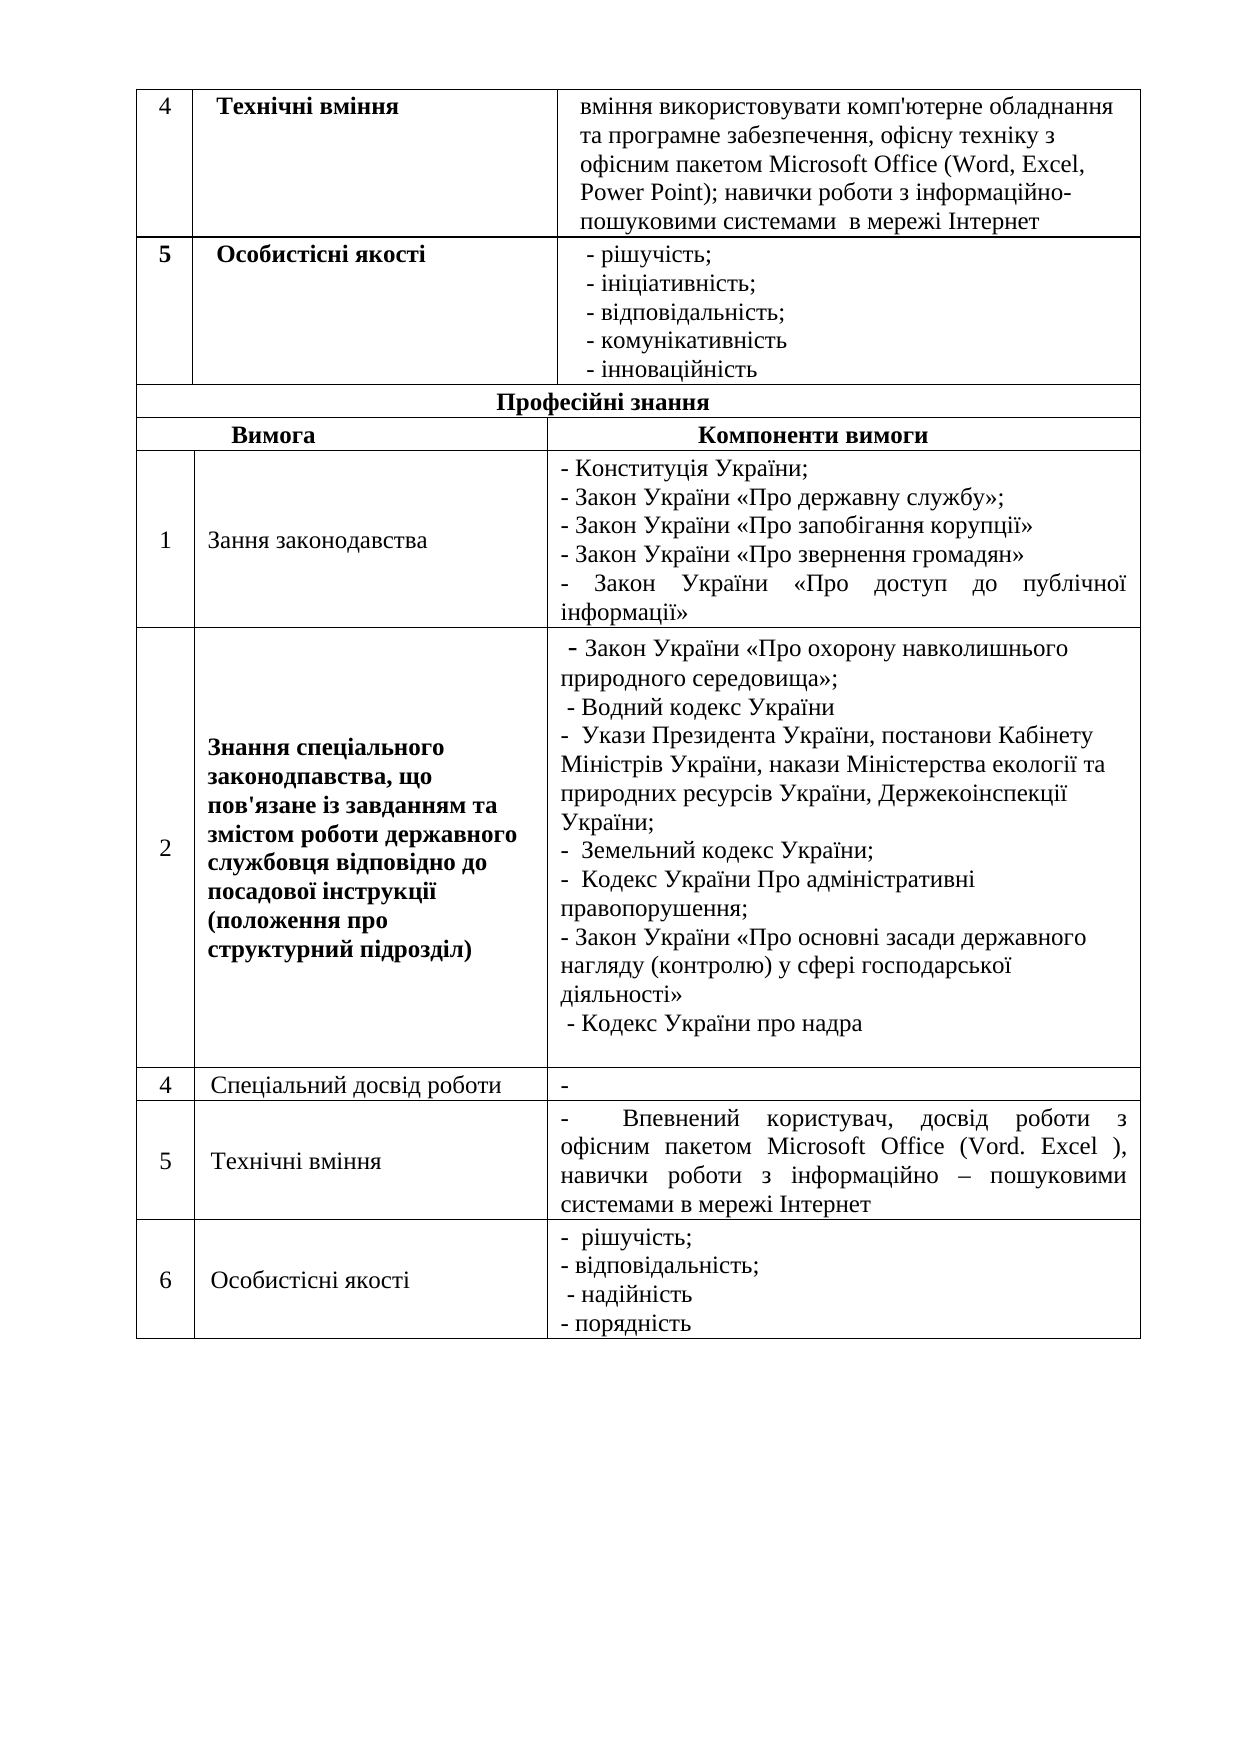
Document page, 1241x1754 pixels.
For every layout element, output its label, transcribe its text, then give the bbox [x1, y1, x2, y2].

table_cell 1 [137, 451, 194, 627]
table_cell вміння використовувати комп'ютерне обладнання та програмне забезпечення, офісну техніку з офісним пакетом Microsoft Office (Word, Excel, Power Point); навички роботи з інформаційно-пошуковими системами в мережі Інтернет [558, 90, 1140, 236]
table_cell - Закон України «Про охорону навколишнього природного середовища»; - Водний кодекс України - Укази Президента України, постанови Кабінету Міністрів України, накази Міністерства екології та природних ресурсів України, Держекоінспекції України; - Земельний кодекс України; - Кодекс України Про адміністративні правопорушення; - Закон України «Про основні засади державного нагляду (контролю) у сфері господарської діяльності» - Кодекс України про надра [548, 628, 1140, 1067]
table_cell Знання спеціального законодпавства, що пов'язане із завданням та змістом роботи державного службовця відповідно до посадової інструкції (положення про структурний підрозділ) [195, 628, 547, 1067]
table_cell Технічні вміння [195, 1101, 547, 1219]
table_cell 4 [137, 1068, 194, 1100]
table_cell Професійні знання [137, 385, 1140, 417]
table_cell Особистісні якості [195, 1220, 547, 1338]
table_cell Особистісні якості [193, 238, 557, 384]
table_cell Спеціальний досвід роботи [195, 1068, 547, 1100]
table_cell Компоненти вимоги [548, 418, 1140, 450]
table_cell - рішучість; - відповідальність; - надійність - порядність [548, 1220, 1140, 1338]
table_cell 4 [137, 90, 192, 236]
table_cell - рішучість; - ініціативність; - відповідальність; - комунікативність - інноваційність [558, 238, 1140, 384]
table_cell 5 [137, 238, 192, 384]
table_cell Технічні вміння [193, 90, 557, 236]
table_cell Зання законодавства [195, 451, 547, 627]
table_cell Вимога [137, 418, 547, 450]
table_cell Впевнений користувач, досвід роботи з офісним пакетом Microsoft Office (Vord. Excel ), навички роботи з інформаційно – пошуковими системами в мережі Інтернет [548, 1101, 1140, 1219]
table_cell - Конституція України; - Закон України «Про державну службу»; - Закон України «Про запобігання корупції» - Закон України «Про звернення громадян» - Закон України «Про доступ до публічної інформації» [548, 451, 1140, 627]
table_cell [548, 1068, 1140, 1100]
table_cell 6 [137, 1220, 194, 1338]
table_cell 2 [137, 628, 194, 1067]
table_cell 5 [137, 1101, 194, 1219]
